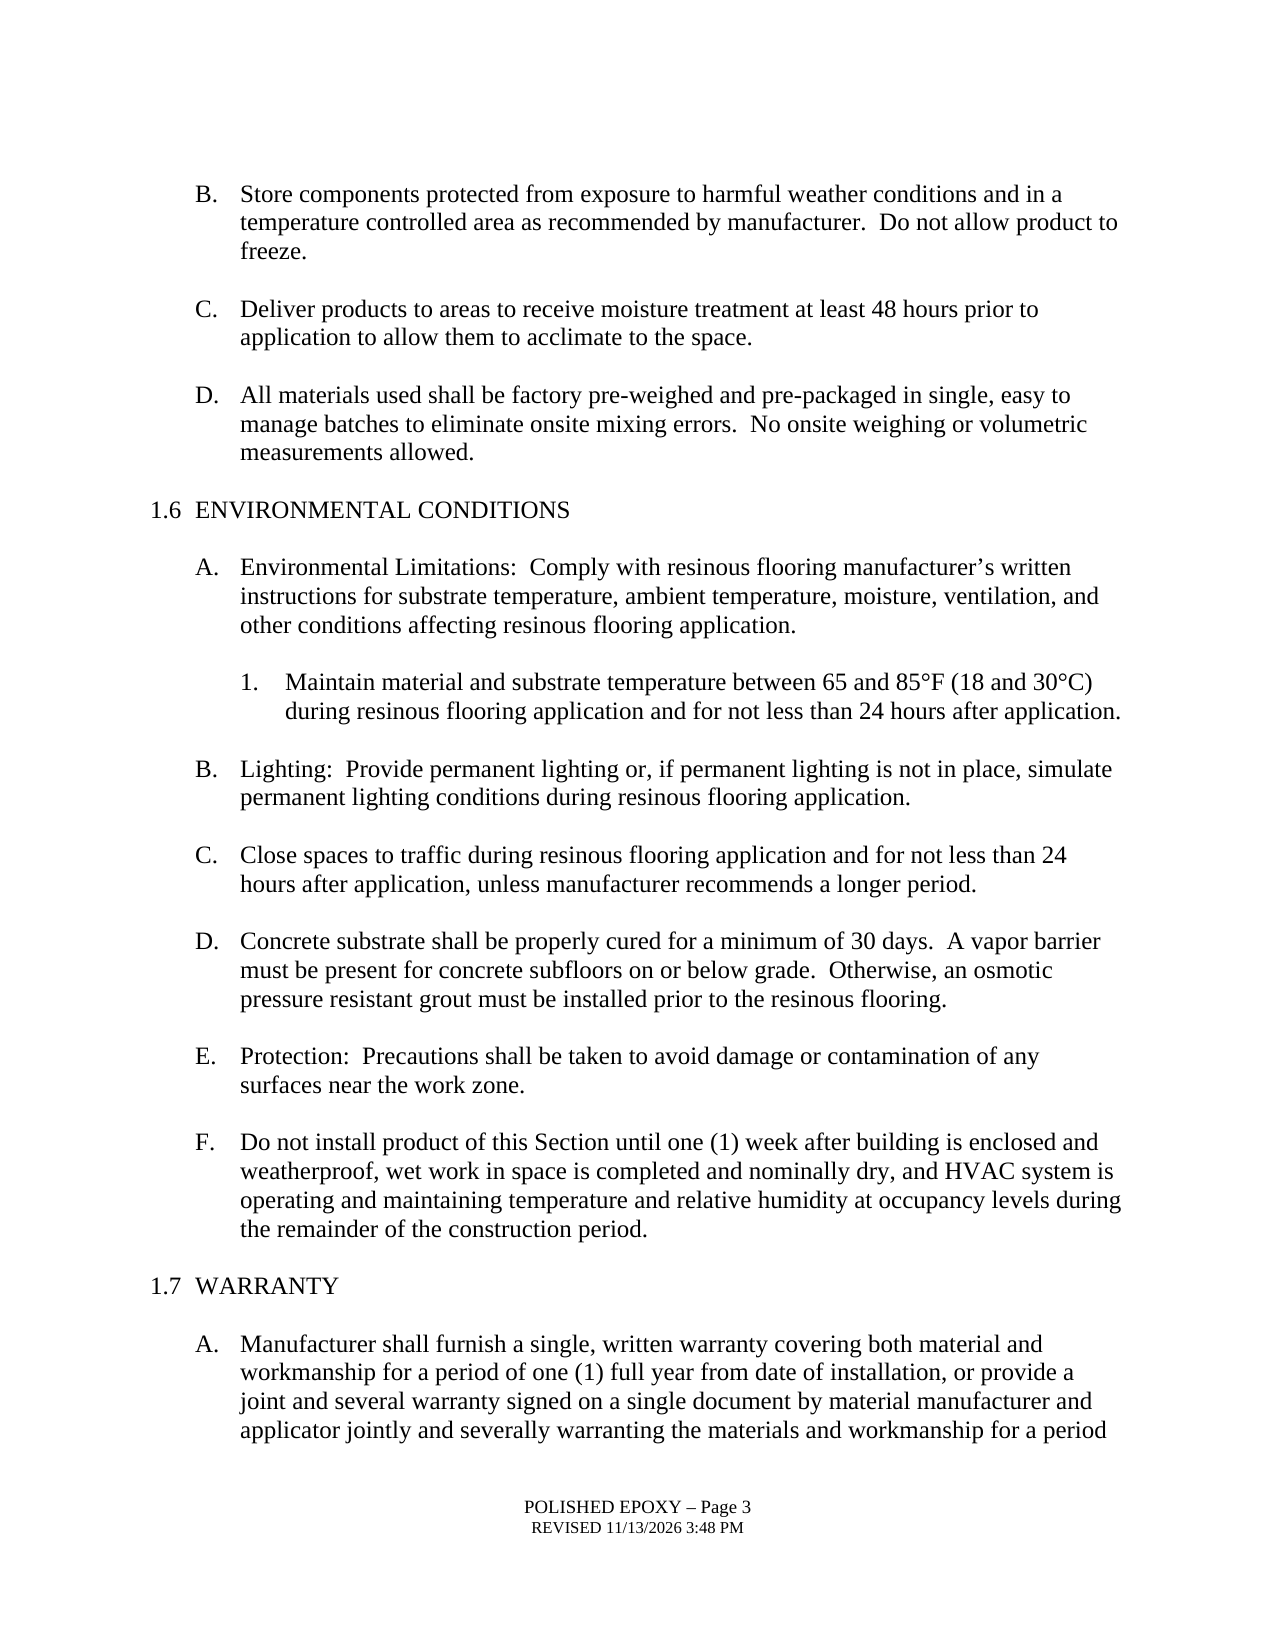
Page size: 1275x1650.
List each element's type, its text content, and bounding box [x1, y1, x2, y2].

text B. Lighting: Provide permanent lighting or, if permanent lighting is not in place, simulate [195, 754, 1125, 782]
text F. Do not install product of this Section until one (1) week after building is enclosed and [195, 1127, 1125, 1156]
text application to allow them to acclimate to the space. [240, 322, 1125, 351]
text 1. Maintain material and substrate temperature between 65 and 85°F (18 and 30°C) during resinous flooring application and for not less than 24 hours after application. [240, 667, 1125, 725]
text B. Store components protected from exposure to harmful weather conditions and in a [195, 179, 1125, 207]
text 1.6 ENVIRONMENTAL CONDITIONS [150, 495, 1125, 524]
text C. Close spaces to traffic during resinous flooring application and for not less than 24 [195, 840, 1125, 869]
text permanent lighting conditions during resinous flooring application. [240, 782, 1125, 811]
text D. Concrete substrate shall be properly cured for a minimum of 30 days. A vapor barrier [195, 926, 1125, 955]
text surfaces near the work zone. [240, 1070, 1125, 1099]
text weatherproof, wet work in space is completed and nominally dry, and HVAC system is operating and maintaining temperature and relative humidity at occupancy levels during the remainder of the construction period. [240, 1156, 1125, 1242]
text E. Protection: Precautions shall be taken to avoid damage or contamination of any [195, 1041, 1125, 1070]
text A. Environmental Limitations: Comply with resinous flooring manufacturer’s written [150, 552, 1125, 581]
text temperature controlled area as recommended by manufacturer. Do not allow product to freeze. [240, 207, 1125, 265]
text D. All materials used shall be factory pre-weighed and pre-packaged in single, easy to [195, 380, 1125, 409]
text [240, 1357, 1125, 1444]
text hours after application, unless manufacturer recommends a longer period. [240, 869, 1125, 897]
text must be present for concrete subfloors on or below grade. Otherwise, an osmotic pressure resistant grout must be installed prior to the resinous flooring. [240, 955, 1125, 1012]
text A. Manufacturer shall furnish a single, written warranty covering both material and [150, 1329, 1125, 1357]
text C. Deliver products to areas to receive moisture treatment at least 48 hours prior to [195, 294, 1125, 322]
text manage batches to eliminate onsite mixing errors. No onsite weighing or volumetric measurements allowed. [240, 409, 1125, 466]
text instructions for substrate temperature, ambient temperature, moisture, ventilation, and other conditions affecting resinous flooring application. [240, 581, 1125, 639]
text 1.7 WARRANTY [150, 1271, 1125, 1300]
